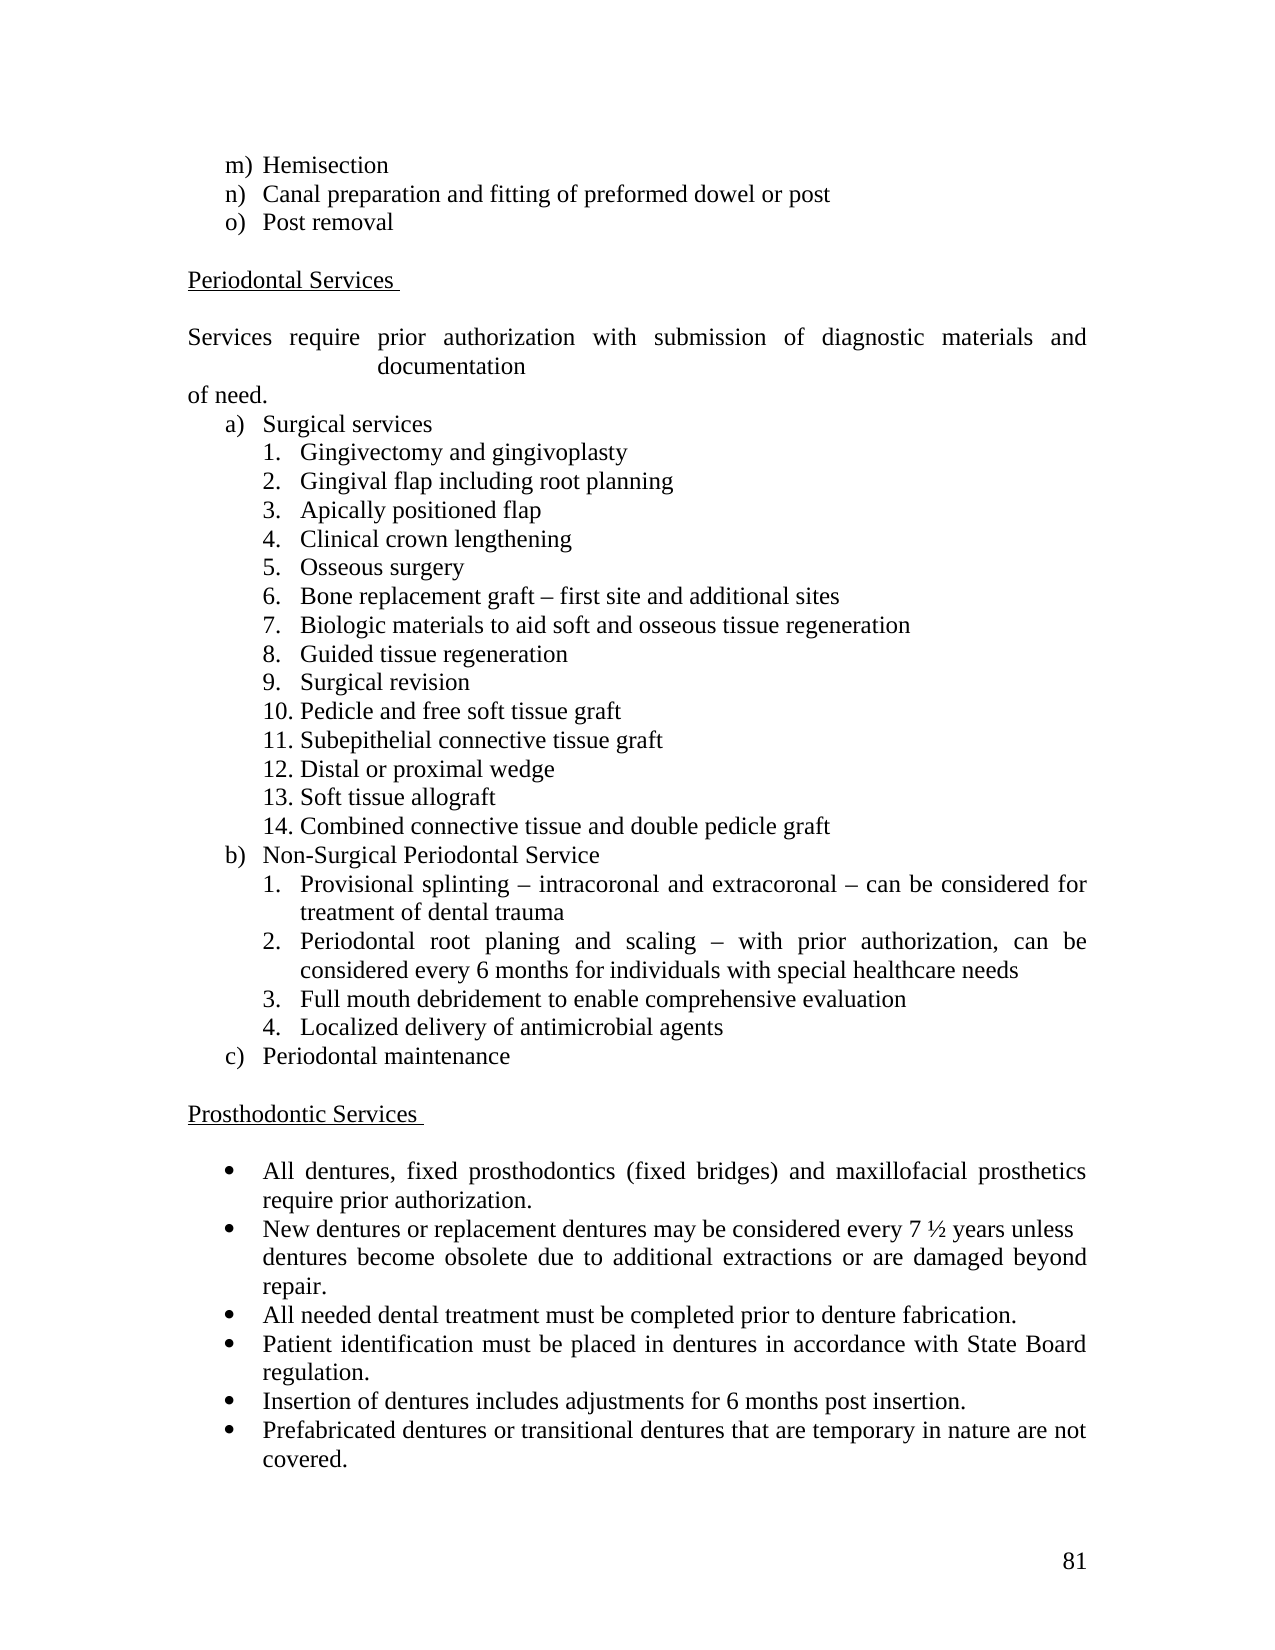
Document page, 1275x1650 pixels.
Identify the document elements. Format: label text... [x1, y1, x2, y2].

list Bone replacement graft – first site and additional sites [262, 581, 1087, 610]
text of need. [187, 380, 1087, 409]
list Hemisection [225, 150, 1087, 179]
list Patient identification must be placed in dentures in accordance with State Board regulation. [225, 1329, 1087, 1386]
list Apically positioned flap [262, 495, 1087, 524]
list Full mouth debridement to enable comprehensive evaluation [262, 984, 1087, 1012]
list Insertion of dentures includes adjustments for 6 months post insertion. [225, 1386, 1087, 1415]
list Canal preparation and fitting of preformed dowel or post [225, 179, 1087, 207]
list All dentures, fixed prosthodontics (fixed bridges) and maxillofacial prosthetics require prior authorization. [225, 1156, 1087, 1214]
list All needed dental treatment must be completed prior to denture fabrication. [225, 1300, 1087, 1329]
text Services require prior authorization with submission of diagnostic materials and documentation [187, 322, 1087, 380]
list Guided tissue regeneration [262, 639, 1087, 667]
list Periodontal root planing and scaling – with prior authorization, can be considered every 6 months for individuals with special healthcare needs [262, 926, 1087, 984]
list Surgical services [225, 409, 1087, 437]
list Soft tissue allograft [262, 782, 1087, 811]
list Biologic materials to aid soft and osseous tissue regeneration [262, 610, 1087, 639]
list Clinical crown lengthening [262, 524, 1087, 552]
list Provisional splinting – intracoronal and extracoronal – can be considered for treatment of dental trauma [262, 869, 1087, 926]
list Localized delivery of antimicrobial agents [262, 1012, 1087, 1041]
text Periodontal Services [187, 265, 1087, 294]
list Gingival flap including root planning [262, 466, 1087, 495]
list Pedicle and free soft tissue graft [262, 696, 1087, 725]
list Post removal [225, 207, 1087, 236]
list Osseous surgery [262, 552, 1087, 581]
list Gingivectomy and gingivoplasty [262, 437, 1087, 466]
list Combined connective tissue and double pedicle graft [262, 811, 1087, 840]
list Prefabricated dentures or transitional dentures that are temporary in nature are not covered. [225, 1415, 1087, 1472]
text dentures become obsolete due to additional extractions or are damaged beyond repair. [262, 1242, 1087, 1300]
text Prosthodontic Services [187, 1099, 1087, 1127]
list Periodontal maintenance [225, 1041, 1087, 1070]
list New dentures or replacement dentures may be considered every 7 ½ years unless [225, 1214, 1087, 1242]
list Subepithelial connective tissue graft [262, 725, 1087, 754]
list Distal or proximal wedge [262, 754, 1087, 782]
list Surgical revision [262, 667, 1087, 696]
list Non-Surgical Periodontal Service [225, 840, 1087, 869]
